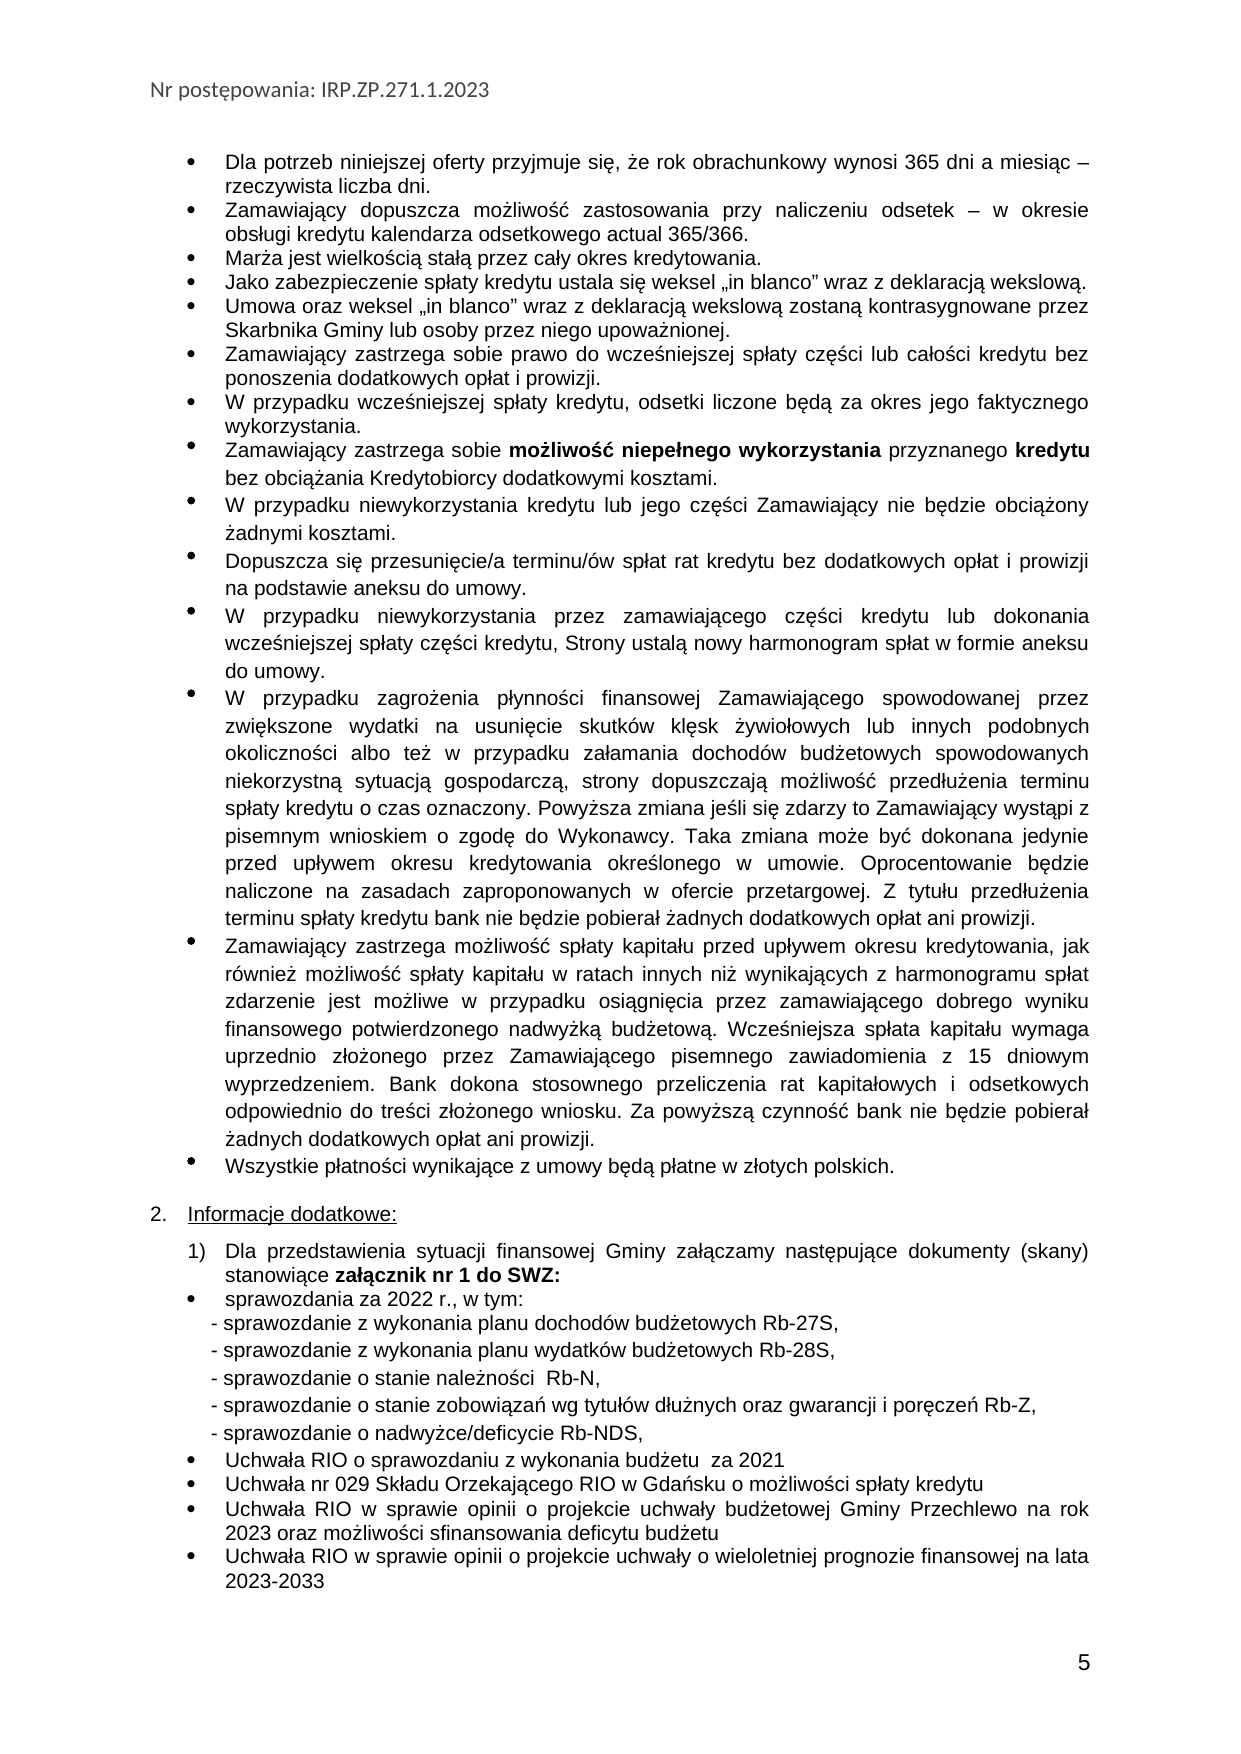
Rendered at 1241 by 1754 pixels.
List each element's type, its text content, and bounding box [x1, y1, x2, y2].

list Zamawiający zastrzega sobie prawo do wcześniejszej spłaty części lub całości kredytu bez ponoszenia dodatkowych opłat i prowizji. [187, 342, 1090, 390]
text - sprawozdanie o stanie zobowiązań wg tytułów dłużnych oraz gwarancji i poręczeń Rb-Z, [187, 1393, 1090, 1417]
list Umowa oraz weksel „in blanco” wraz z deklaracją wekslową zostaną kontrasygnowane przez Skarbnika Gminy lub osoby przez niego upoważnionej. [187, 294, 1090, 342]
list W przypadku niewykorzystania przez zamawiającego części kredytu lub dokonania wcześniejszej spłaty części kredytu, Strony ustalą nowy harmonogram spłat w formie aneksu do umowy. [187, 603, 1090, 683]
list Dla potrzeb niniejszej oferty przyjmuje się, że rok obrachunkowy wynosi 365 dni a miesiąc – rzeczywista liczba dni. [187, 150, 1090, 198]
list Uchwała nr 029 Składu Orzekającego RIO w Gdańsku o możliwości spłaty kredytu [187, 1472, 1090, 1496]
list Wszystkie płatności wynikające z umowy będą płatne w złotych polskich. [187, 1154, 1090, 1178]
text - sprawozdanie z wykonania planu wydatków budżetowych Rb-28S, [187, 1338, 1090, 1362]
list Zamawiający dopuszcza możliwość zastosowania przy naliczeniu odsetek – w okresie obsługi kredytu kalendarza odsetkowego actual 365/366. [187, 198, 1090, 246]
text - sprawozdanie o nadwyżce/deficycie Rb-NDS, [187, 1421, 1090, 1445]
list W przypadku niewykorzystania kredytu lub jego części Zamawiający nie będzie obciążony żadnymi kosztami. [187, 493, 1090, 545]
list W przypadku zagrożenia płynności finansowej Zamawiającego spowodowanej przez zwiększone wydatki na usunięcie skutków klęsk żywiołowych lub innych podobnych okoliczności albo też w przypadku załamania dochodów budżetowych spowodowanych niekorzystną sytuacją gospodarczą, strony dopuszczają możliwość przedłużenia terminu spłaty kredytu o czas oznaczony. Powyższa zmiana jeśli się zdarzy to Zamawiający wystąpi z pisemnym wnioskiem o zgodę do Wykonawcy. Taka zmiana może być dokonana jedynie przed upływem okresu kredytowania określonego w umowie. Oprocentowanie będzie naliczone na zasadach zaproponowanych w ofercie przetargowej. Z tytułu przedłużenia terminu spłaty kredytu bank nie będzie pobierał żadnych dodatkowych opłat ani prowizji. [187, 686, 1090, 930]
list Uchwała RIO w sprawie opinii o projekcie uchwały budżetowej Gminy Przechlewo na rok 2023 oraz możliwości sfinansowania deficytu budżetu [187, 1496, 1090, 1544]
list Dopuszcza się przesunięcie/a terminu/ów spłat rat kredytu bez dodatkowych opłat i prowizji na podstawie aneksu do umowy. [187, 548, 1090, 600]
list Jako zabezpieczenie spłaty kredytu ustala się weksel „in blanco” wraz z deklaracją wekslową. [187, 270, 1090, 294]
list W przypadku wcześniejszej spłaty kredytu, odsetki liczone będą za okres jego faktycznego wykorzystania. [187, 390, 1090, 438]
list Uchwała RIO o sprawozdaniu z wykonania budżetu za 2021 [187, 1448, 1090, 1472]
list sprawozdania za 2022 r., w tym: [187, 1287, 1090, 1311]
list Informacje dodatkowe: [150, 1202, 1090, 1226]
text - sprawozdanie z wykonania planu dochodów budżetowych Rb-27S, [187, 1311, 1090, 1335]
text - sprawozdanie o stanie należności Rb-N, [187, 1366, 1090, 1390]
list Dla przedstawienia sytuacji finansowej Gminy załączamy następujące dokumenty (skany) stanowiące załącznik nr 1 do SWZ: [187, 1239, 1090, 1287]
list Marża jest wielkością stałą przez cały okres kredytowania. [187, 246, 1090, 270]
list Zamawiający zastrzega sobie możliwość niepełnego wykorzystania przyznanego kredytu bez obciążania Kredytobiorcy dodatkowymi kosztami. [187, 438, 1090, 490]
list Uchwała RIO w sprawie opinii o projekcie uchwały o wieloletniej prognozie finansowej na lata 2023-2033 [187, 1544, 1090, 1592]
list Zamawiający zastrzega możliwość spłaty kapitału przed upływem okresu kredytowania, jak również możliwość spłaty kapitału w ratach innych niż wynikających z harmonogramu spłat zdarzenie jest możliwe w przypadku osiągnięcia przez zamawiającego dobrego wyniku finansowego potwierdzonego nadwyżką budżetową. Wcześniejsza spłata kapitału wymaga uprzednio złożonego przez Zamawiającego pisemnego zawiadomienia z 15 dniowym wyprzedzeniem. Bank dokona stosownego przeliczenia rat kapitałowych i odsetkowych odpowiednio do treści złożonego wniosku. Za powyższą czynność bank nie będzie pobierał żadnych dodatkowych opłat ani prowizji. [187, 934, 1090, 1150]
